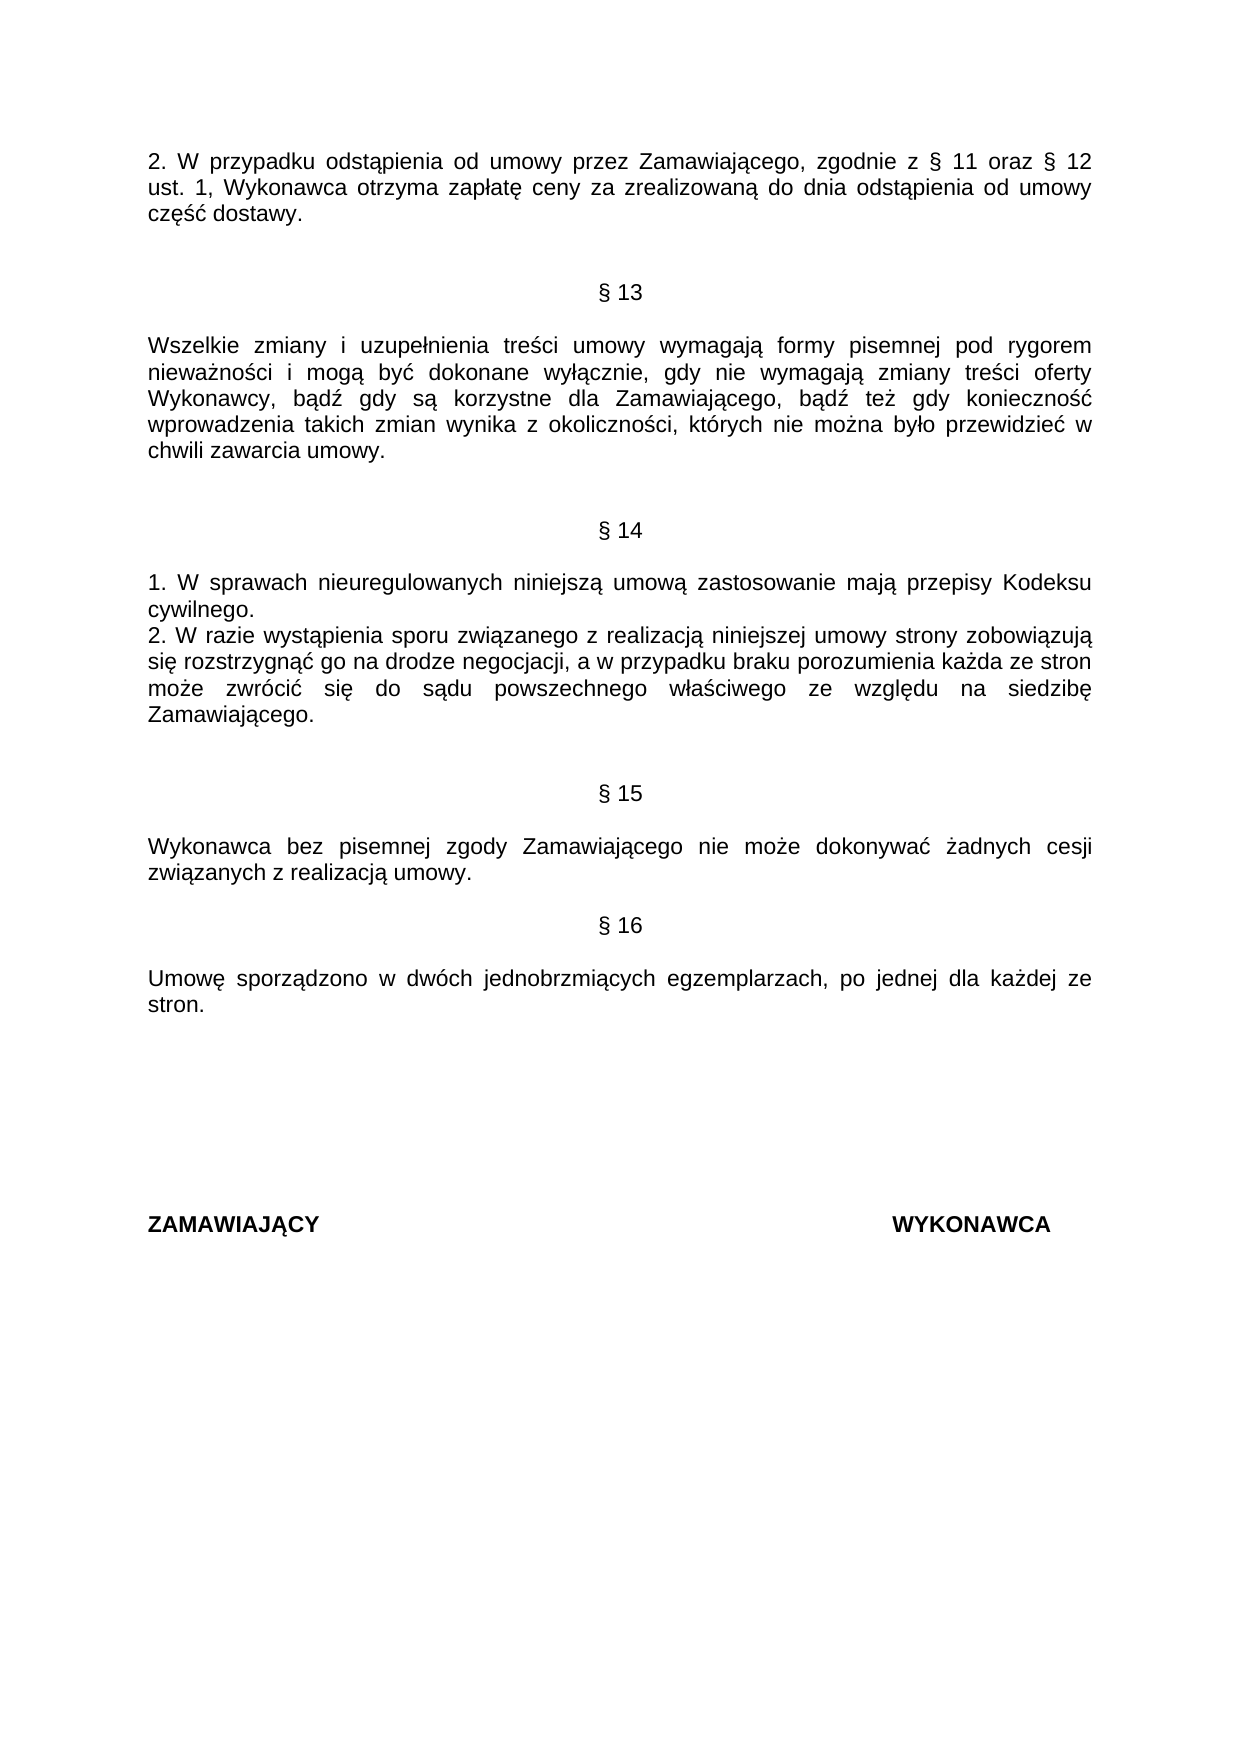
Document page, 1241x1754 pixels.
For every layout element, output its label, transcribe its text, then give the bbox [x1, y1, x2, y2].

text § 15 [148, 780, 1093, 806]
text 2. W razie wystąpienia sporu związanego z realizacją niniejszej umowy strony zobowiązują się rozstrzygnąć go na drodze negocjacji, a w przypadku braku porozumienia każda ze stron może zwrócić się do sądu powszechnego właściwego ze względu na siedzibę Zamawiającego. [148, 622, 1093, 727]
text 1. W sprawach nieuregulowanych niniejszą umową zastosowanie mają przepisy Kodeksu cywilnego. [148, 569, 1093, 622]
text Umowę sporządzono w dwóch jednobrzmiących egzemplarzach, po jednej dla każdej ze stron. [148, 964, 1093, 1017]
text § 13 [148, 279, 1093, 306]
text Wykonawca bez pisemnej zgody Zamawiającego nie może dokonywać żadnych cesji związanych z realizacją umowy. [148, 833, 1093, 886]
text Wszelkie zmiany i uzupełnienia treści umowy wymagają formy pisemnej pod rygorem nieważności i mogą być dokonane wyłącznie, gdy nie wymagają zmiany treści oferty Wykonawcy, bądź gdy są korzystne dla Zamawiającego, bądź też gdy konieczność wprowadzenia takich zmian wynika z okoliczności, których nie można było przewidzieć w chwili zawarcia umowy. [148, 332, 1093, 464]
text 2. W przypadku odstąpienia od umowy przez Zamawiającego, zgodnie z § 11 oraz § 12 ust. 1, Wykonawca otrzyma zapłatę ceny za zrealizowaną do dnia odstąpienia od umowy część dostawy. [148, 148, 1093, 227]
text ZAMAWIAJĄCY WYKONAWCA [148, 1211, 1093, 1238]
text § 14 [148, 517, 1093, 543]
text § 16 [148, 912, 1093, 938]
